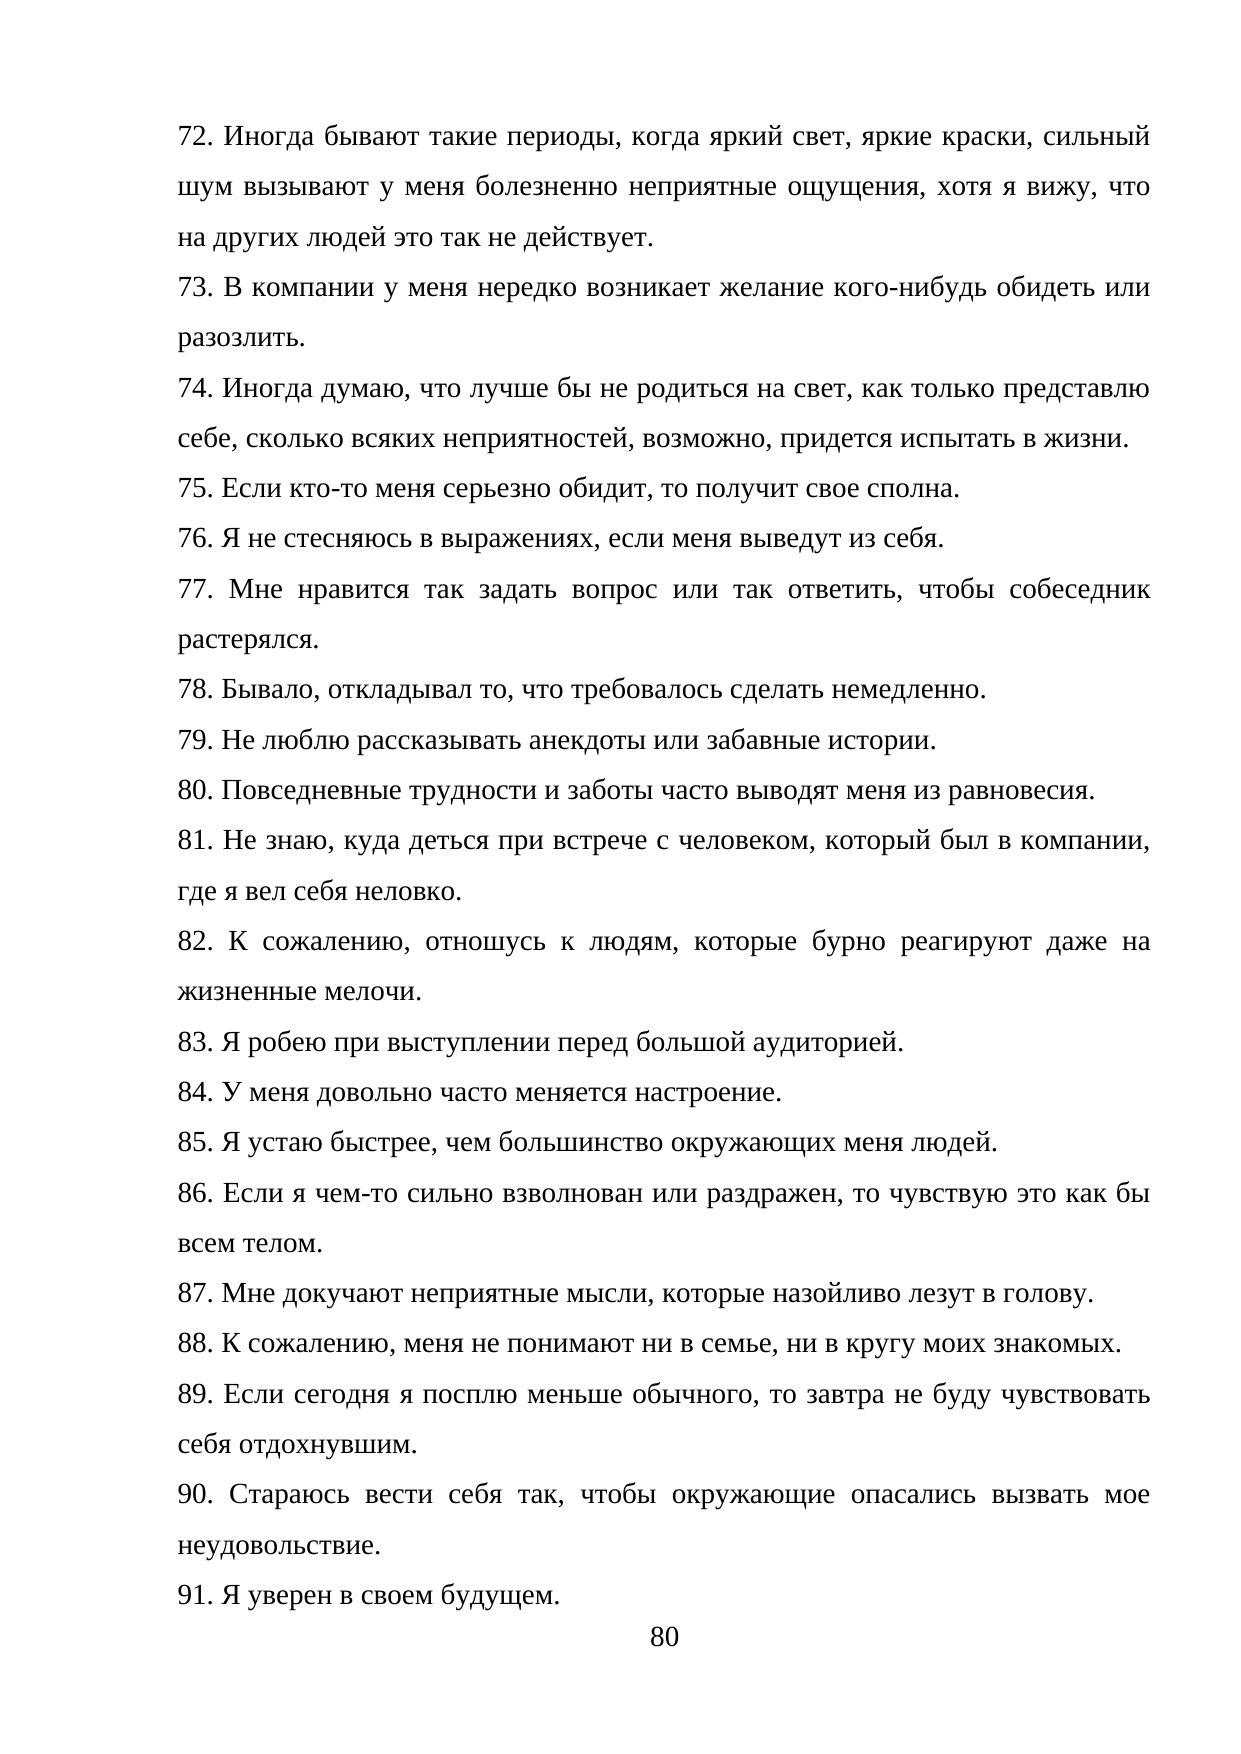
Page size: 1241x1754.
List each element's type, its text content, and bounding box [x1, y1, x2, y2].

text 84. У меня довольно часто меняется настроение. [177, 1074, 1152, 1108]
text 86. Если я чем-то сильно взволнован или раздражен, то чувствую это как бы всем телом. [177, 1175, 1152, 1258]
text 79. Не люблю рассказывать анекдоты или забавные истории. [177, 722, 1152, 755]
text 88. К сожалению, меня не понимают ни в семье, ни в кругу моих знакомых. [177, 1326, 1152, 1359]
text 89. Если сегодня я посплю меньше обычного, то завтра не буду чувствовать себя отдохнувшим. [177, 1376, 1152, 1460]
text 80. Повседневные трудности и заботы часто выводят меня из равновесия. [177, 772, 1152, 806]
text 75. Если кто-то меня серьезно обидит, то получит свое сполна. [177, 470, 1152, 504]
text 83. Я робею при выступлении перед большой аудиторией. [177, 1024, 1152, 1057]
text 72. Иногда бывают такие периоды, когда яркий свет, яркие краски, сильный шум вызывают у меня болезненно неприятные ощущения, хотя я вижу, что на других людей это так не действует. [177, 118, 1152, 252]
text 90. Стараюсь вести себя так, чтобы окружающие опасались вызвать мое неудовольствие. 91. Я уверен в своем будущем. [177, 1477, 1152, 1611]
text 81. Не знаю, куда деться при встрече с человеком, который был в компании, где я вел себя неловко. [177, 822, 1152, 906]
text 87. Мне докучают неприятные мысли, которые назойливо лезут в голову. [177, 1275, 1152, 1309]
text 85. Я устаю быстрее, чем большинство окружающих меня людей. [177, 1124, 1152, 1158]
text 77. Мне нравится так задать вопрос или так ответить, чтобы собеседник растерялся. 78. Бывало, откладывал то, что требовалось сделать немедленно. [177, 571, 1152, 705]
text 82. К сожалению, отношусь к людям, которые бурно реагируют даже на жизненные мелочи. [177, 923, 1152, 1007]
text 76. Я не стесняюсь в выражениях, если меня выведут из себя. [177, 521, 1152, 554]
text 73. В компании у меня нередко возникает желание кого-нибудь обидеть или разозлить. 74. Иногда думаю, что лучше бы не родиться на свет, как только представлю себе, сколько всяких неприятностей, возможно, придется испытать в жизни. [177, 269, 1152, 453]
